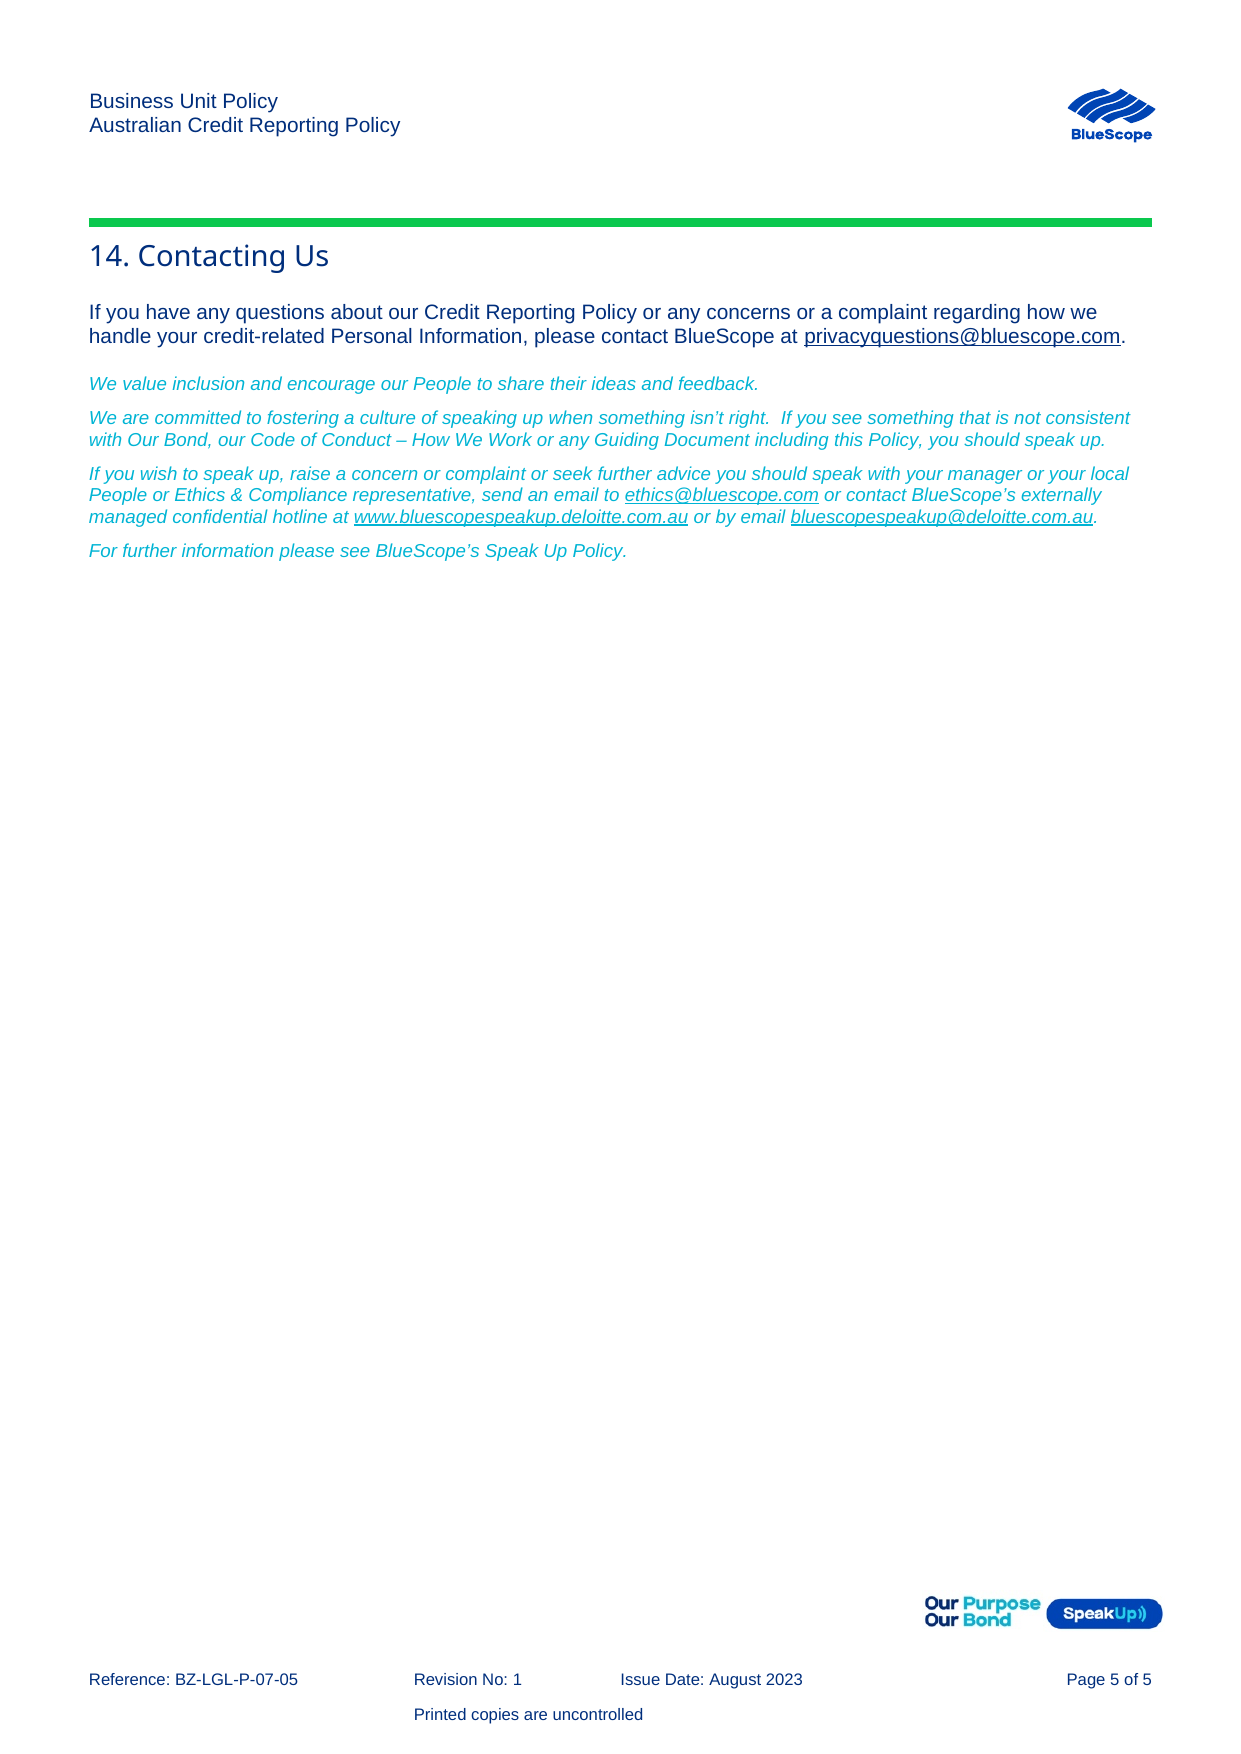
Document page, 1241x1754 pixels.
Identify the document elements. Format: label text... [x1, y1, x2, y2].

text We are committed to fostering a culture of speaking up when something isn’t right. If you see something that is not consistent with Our Bond, our Code of Conduct – How We Work or any Guiding Document including this Policy, you should speak up. [89, 407, 1152, 450]
text We value inclusion and encourage our People to share their ideas and feedback. [89, 373, 1152, 394]
picture [922, 1590, 1165, 1632]
text If you wish to speak up, raise a concern or complaint or seek further advice you should speak with your manager or your local People or Ethics & Compliance representative, send an email to ethics@bluescope.com or contact BlueScope’s externally managed confidential hotline at www.bluescopespeakup.deloitte.com.au or by email bluescopespeakup@deloitte.com.au. [89, 462, 1152, 527]
text For further information please see BlueScope’s Speak Up Policy. [89, 540, 1152, 561]
text Contacting Us [89, 227, 1152, 275]
text If you have any questions about our Credit Reporting Policy or any concerns or a complaint regarding how we handle your credit-related Personal Information, please contact BlueScope at privacyquestions@bluescope.com. [89, 300, 1152, 348]
